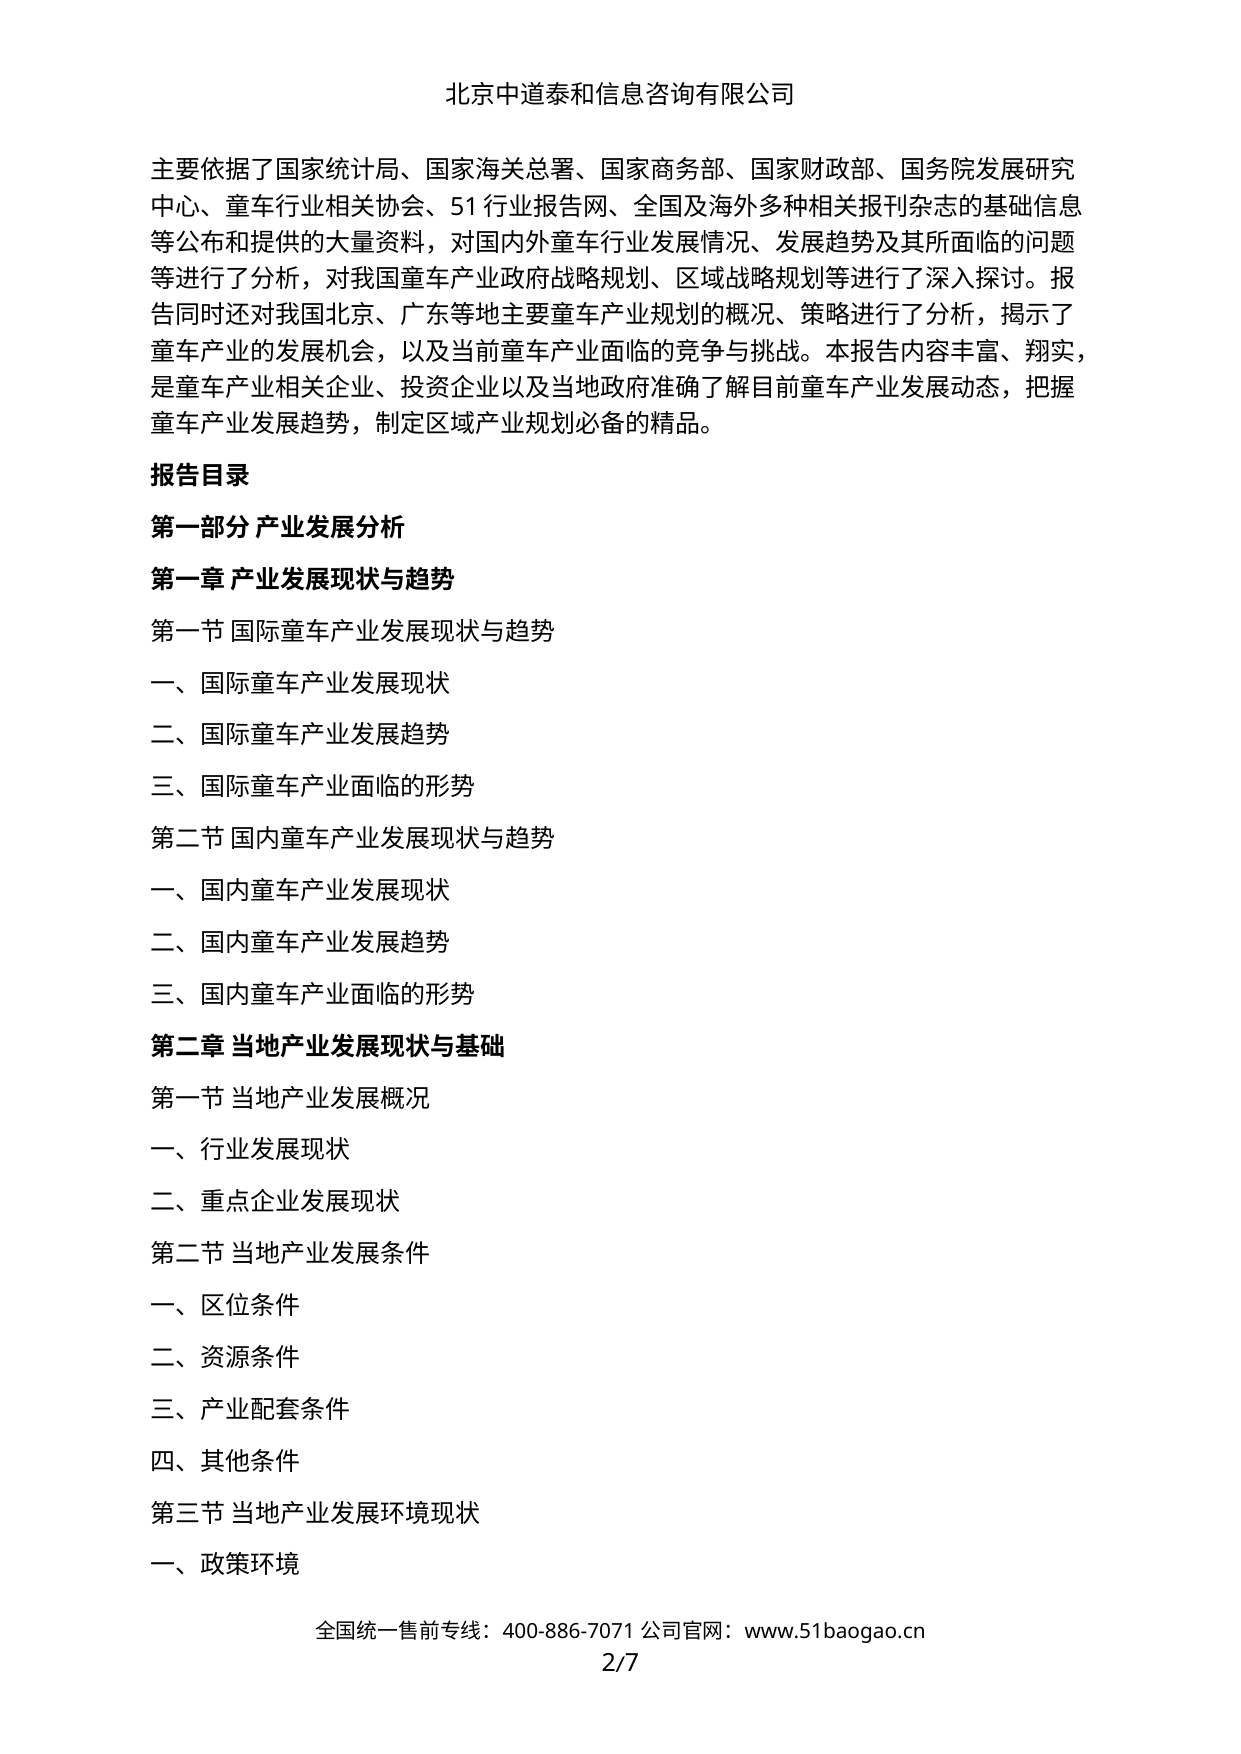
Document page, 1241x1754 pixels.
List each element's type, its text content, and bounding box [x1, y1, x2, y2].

text 第一节 当地产业发展概况 [150, 1078, 1090, 1114]
text 二、国际童车产业发展趋势 [150, 715, 1090, 751]
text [150, 150, 1090, 440]
text 二、资源条件 [150, 1337, 1090, 1374]
text 第二节 国内童车产业发展现状与趋势 [150, 819, 1090, 855]
text 一、区位条件 [150, 1286, 1090, 1322]
text 第二节 当地产业发展条件 [150, 1234, 1090, 1270]
text 三、国际童车产业面临的形势 [150, 767, 1090, 803]
text 一、政策环境 [150, 1545, 1090, 1581]
text 一、国内童车产业发展现状 [150, 871, 1090, 907]
text 报告目录 [150, 456, 1090, 492]
text 三、国内童车产业面临的形势 [150, 974, 1090, 1011]
text 一、国际童车产业发展现状 [150, 663, 1090, 699]
text 二、重点企业发展现状 [150, 1182, 1090, 1218]
text 第一节 国际童车产业发展现状与趋势 [150, 611, 1090, 647]
text 第三节 当地产业发展环境现状 [150, 1493, 1090, 1529]
text 第一部分 产业发展分析 [150, 507, 1090, 544]
text 二、国内童车产业发展趋势 [150, 922, 1090, 959]
text 第二章 当地产业发展现状与基础 [150, 1026, 1090, 1062]
text 四、其他条件 [150, 1441, 1090, 1477]
text 一、行业发展现状 [150, 1130, 1090, 1166]
text 第一章 产业发展现状与趋势 [150, 559, 1090, 596]
text 三、产业配套条件 [150, 1389, 1090, 1426]
